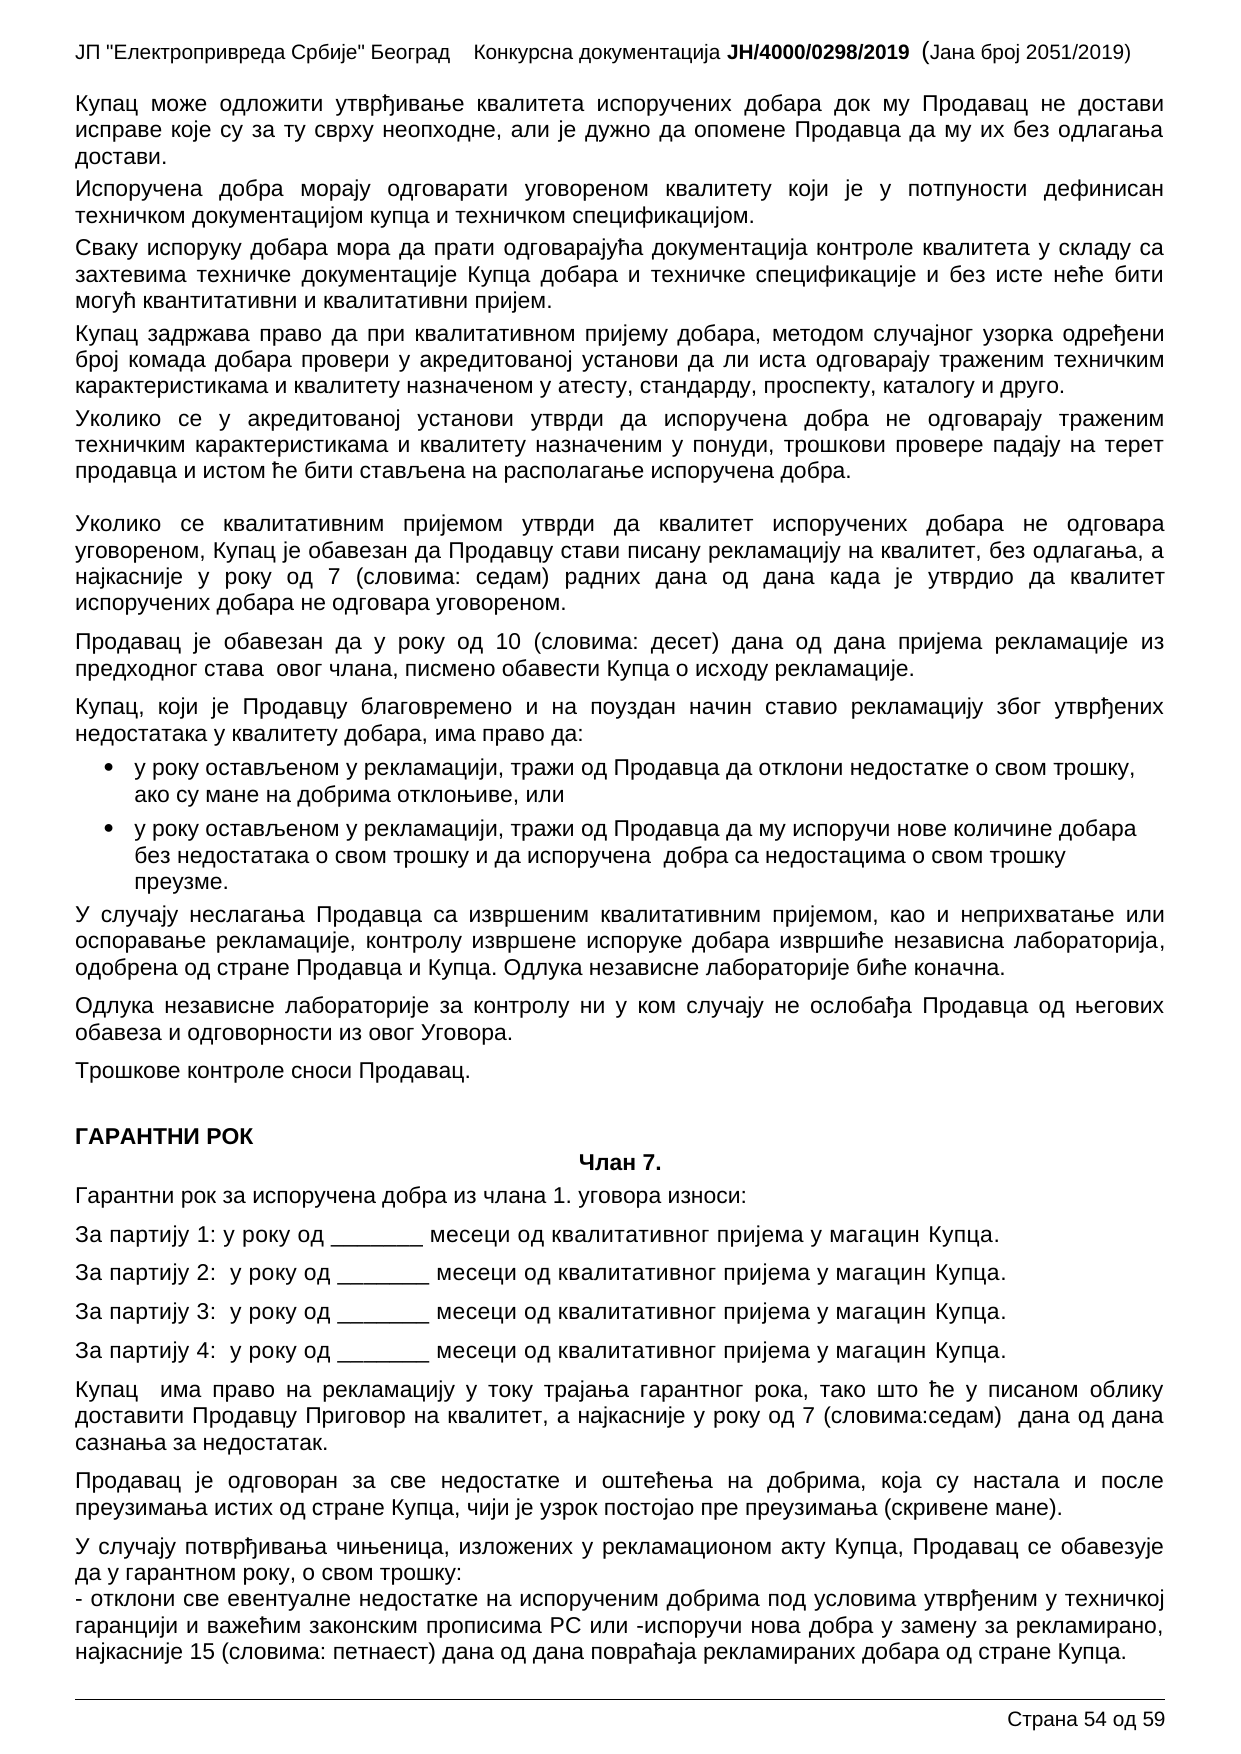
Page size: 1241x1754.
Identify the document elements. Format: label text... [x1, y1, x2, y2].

text За партију 4: у року од _______ месеци од квалитативног пријема у магацин Купца. [75, 1337, 1165, 1363]
list у року остављеном у рекламацији, тражи од Продавца да му испоручи нове количине добара без недостатака о свом трошку и да испоручена добра са недостацима о свом трошку преузме. [104, 815, 1165, 894]
text За партију 3: у року од _______ месеци од квалитативног пријема у магацин Купца. [75, 1298, 1165, 1324]
text Купац има право на рекламацију у току трајања гарантног рока, тако што ће у писаном облику доставити Продавцу Приговор на квалитет, а најкасније у року од 7 (словима:седам) дана од дана сазнања за недостатак. [75, 1376, 1165, 1455]
text Уколико се квалитативним пријемом утврди да квалитет испоручених добара не одговара уговореном, Купац је обавезан да Продавцу стави писану рекламацију на квалитет, без одлагања, а најкасније у року од 7 (словима: седам) радних дана од дана кадa је утврдио да квалитет испоручених добара не одговара уговореном. [75, 510, 1165, 616]
text Купац, који је Продавцу благовремено и на поуздан начин ставио рекламацију због утврђених недостатака у квалитету добара, има право да: [75, 693, 1165, 746]
text Одлука независне лабораторије за контролу ни у ком случају не ослобађа Продавца од његових обавеза и одговорности из овог Уговора. [75, 992, 1165, 1045]
text ГАРАНТНИ РОК [75, 1123, 1165, 1149]
text Сваку испоруку добара мора да прати одговарајућа документација контроле квалитета у складу са захтевима техничке документације Купца добара и техничке спецификације и без исте неће бити могућ квантитативни и квалитативни пријем. [75, 234, 1165, 313]
text Гарантни рок за испоручена добра из члана 1. уговора износи: [75, 1182, 1165, 1208]
text Продавац је одговоран за све недостатке и оштећења на добрима, која су настала и после преузимања истих од стране Купца, чији је узрок постојао пре преузимања (скривене мане). [75, 1467, 1165, 1520]
text - отклони све евентуалне недостатке на испорученим добрима под условима утврђеним у техничкој гаранцији и важећим законским прописима РС или -испоручи нова добра у замену за рекламирано, најкасније 15 (словима: петнаест) дана од дана повраћаја рекламираних добара од стране Купца. [75, 1585, 1165, 1664]
text За партију 2: у року од _______ месеци од квалитативног пријема у магацин Купца. [75, 1259, 1165, 1286]
text Уколико се у акредитованој установи утврди да испоручена добра не одговарају траженим техничким карактеристикама и квалитету назначеним у понуди, трошкови провере падају на терет продавца и истом ће бити стављена на располагање испоручена добра. [75, 405, 1165, 484]
text Купац задржава право да при квалитативном пријему добара, методом случајног узорка одређени број комада добара провери у акредитованој установи да ли иста одговарају траженим техничким карактеристикама и квалитету назначеном у атесту, стандарду, проспекту, каталогу и друго. [75, 319, 1165, 398]
text Трошкове контроле сноси Продавац. [75, 1057, 1165, 1084]
text У случају потврђивања чињеница, изложених у рекламационом акту Купца, Продавац се обавезује да у гарантном року, о свом трошку: [75, 1533, 1165, 1585]
text Купац може одложити утврђивање квалитета испоручених добара док му Продавац не достави исправе које су за ту сврху неопходне, али је дужно да опомене Продавца да му их без одлагања достави. [75, 90, 1165, 169]
text Испоручена добра морају одговарати уговореном квалитету који је у потпуности дефинисан техничком документацијом купца и техничком спецификацијом. [75, 175, 1165, 228]
text Продавац је обавезан да у року од 10 (словима: десет) дана од дана пријема рекламације из предходног става овог члана, писмено обавести Купца о исходу рекламације. [75, 628, 1165, 681]
text Члан 7. [75, 1149, 1165, 1175]
text За партију 1: у року од _______ месеци од квалитативног пријема у магацин Купца. [75, 1221, 1165, 1247]
list у року остављеном у рекламацији, тражи од Продавца да отклони недостатке о свом трошку, ако су мане на добрима отклоњиве, или [104, 754, 1165, 807]
text У случају неслагања Продавца са извршеним квалитативним пријемом, као и неприхватање или оспоравање рекламације, контролу извршене испоруке добара извршиће независна лабораторија, одобрена од стране Продавца и Купца. Одлука независне лабораторије биће коначна. [75, 901, 1165, 980]
